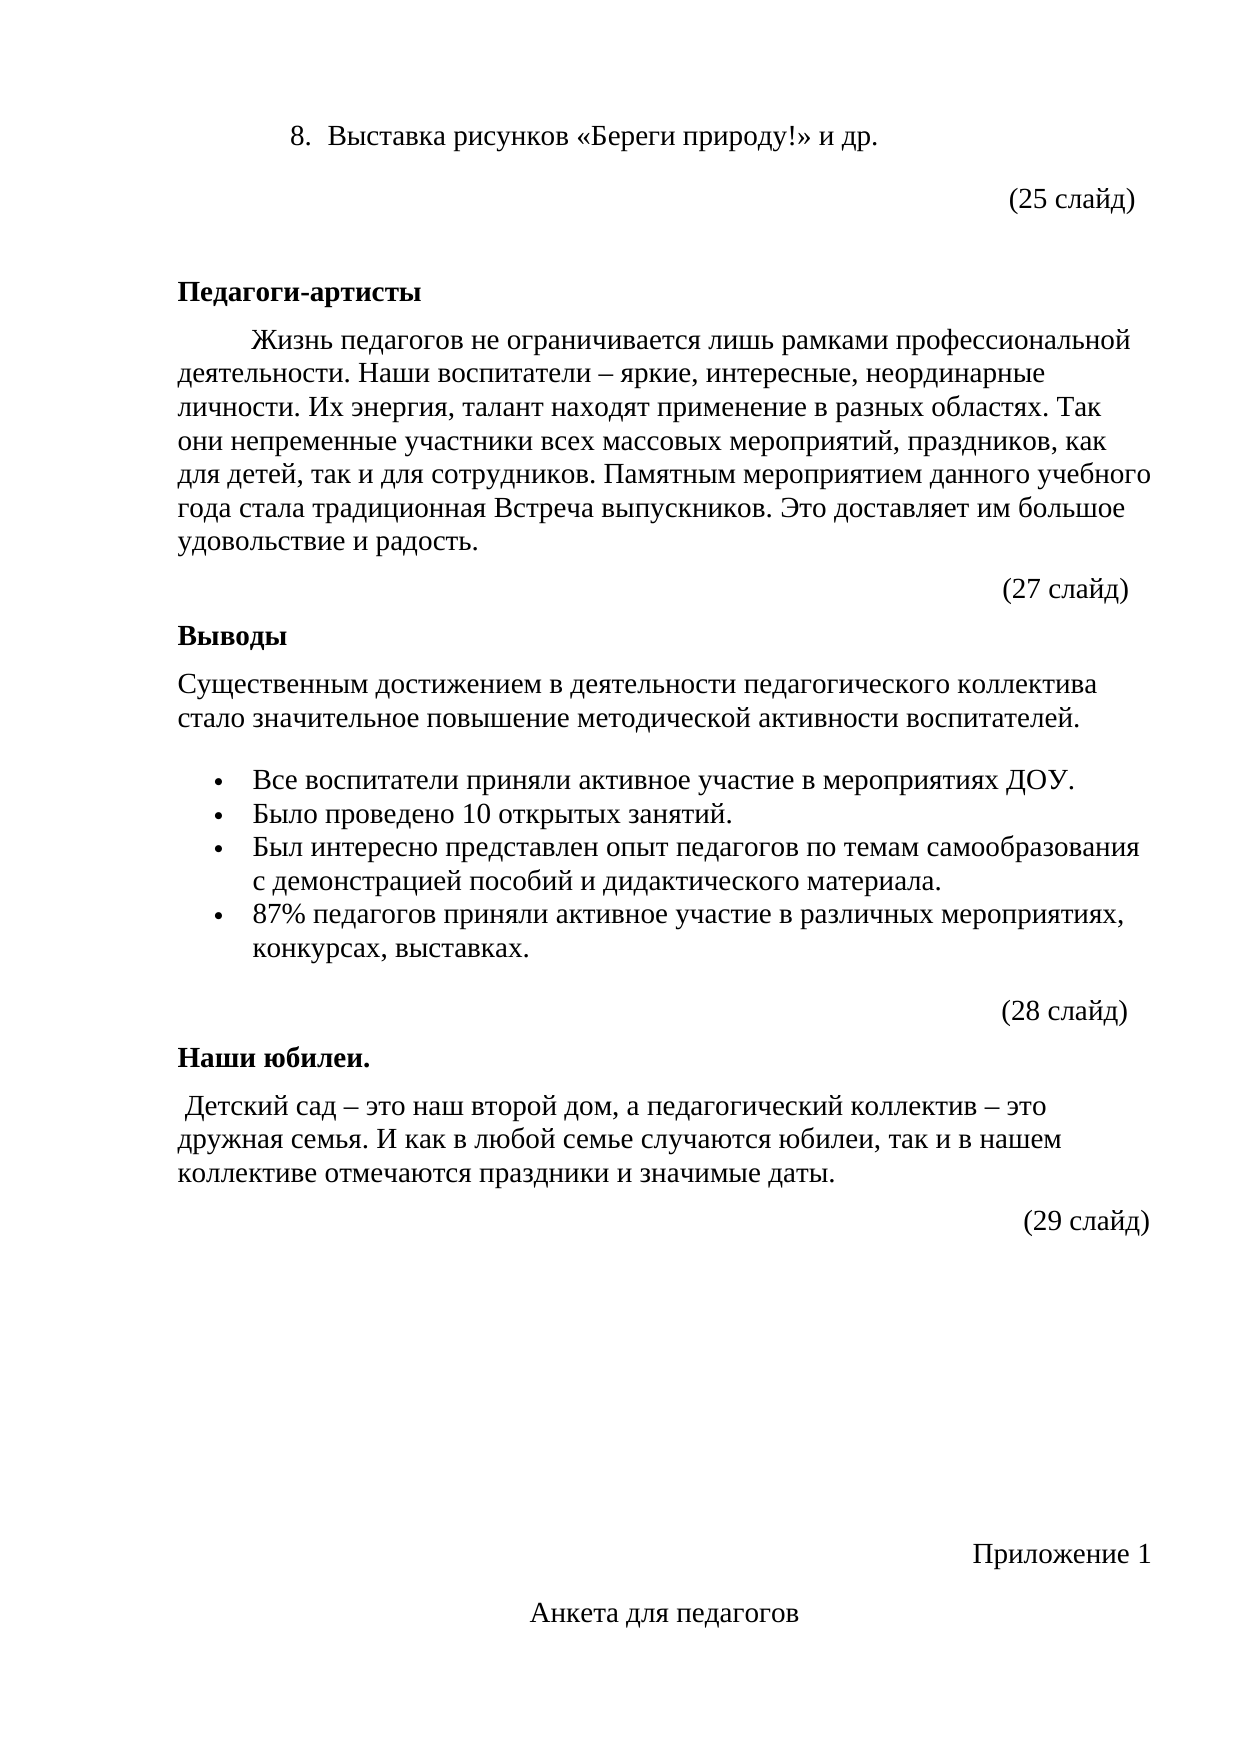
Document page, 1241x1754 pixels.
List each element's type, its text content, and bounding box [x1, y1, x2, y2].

list Было проведено 10 открытых занятий. [215, 796, 1152, 829]
text (28 слайд) [177, 993, 1152, 1026]
text Жизнь педагогов не ограничивается лишь рамками профессиональной деятельности. Наши воспитатели – яркие, интересные, неординарные личности. Их энергия, талант находят применение в разных областях. Так они непременные участники всех массовых мероприятий, праздников, как для детей, так и для сотрудников. Памятным мероприятием данного учебного года стала традиционная Встреча выпускников. Это доставляет им большое удовольствие и радость. [177, 322, 1152, 557]
text (25 слайд) [177, 181, 1152, 214]
text Педагоги-артисты [177, 274, 1152, 308]
list Выставка рисунков «Береги природу!» и др. [290, 118, 1152, 152]
list Был интересно представлен опыт педагогов по темам самообразования с демонстрацией пособий и дидактического материала. [215, 829, 1152, 897]
text Выводы [177, 618, 1152, 652]
list 87% педагогов приняли активное участие в различных мероприятиях, конкурсах, выставках. [215, 897, 1152, 964]
text (29 слайд) [177, 1203, 1152, 1236]
text Анкета для педагогов [177, 1595, 1152, 1629]
text Приложение 1 [177, 1536, 1152, 1569]
text Существенным достижением в деятельности педагогического коллектива стало значительное повышение методической активности воспитателей. [177, 666, 1152, 733]
list Все воспитатели приняли активное участие в мероприятиях ДОУ. [215, 762, 1152, 796]
text Детский сад – это наш второй дом, а педагогический коллектив – это дружная семья. И как в любой семье случаются юбилеи, так и в нашем коллективе отмечаются праздники и значимые даты. [177, 1088, 1152, 1189]
text Наши юбилеи. [177, 1040, 1152, 1074]
text (27 слайд) [177, 571, 1152, 604]
